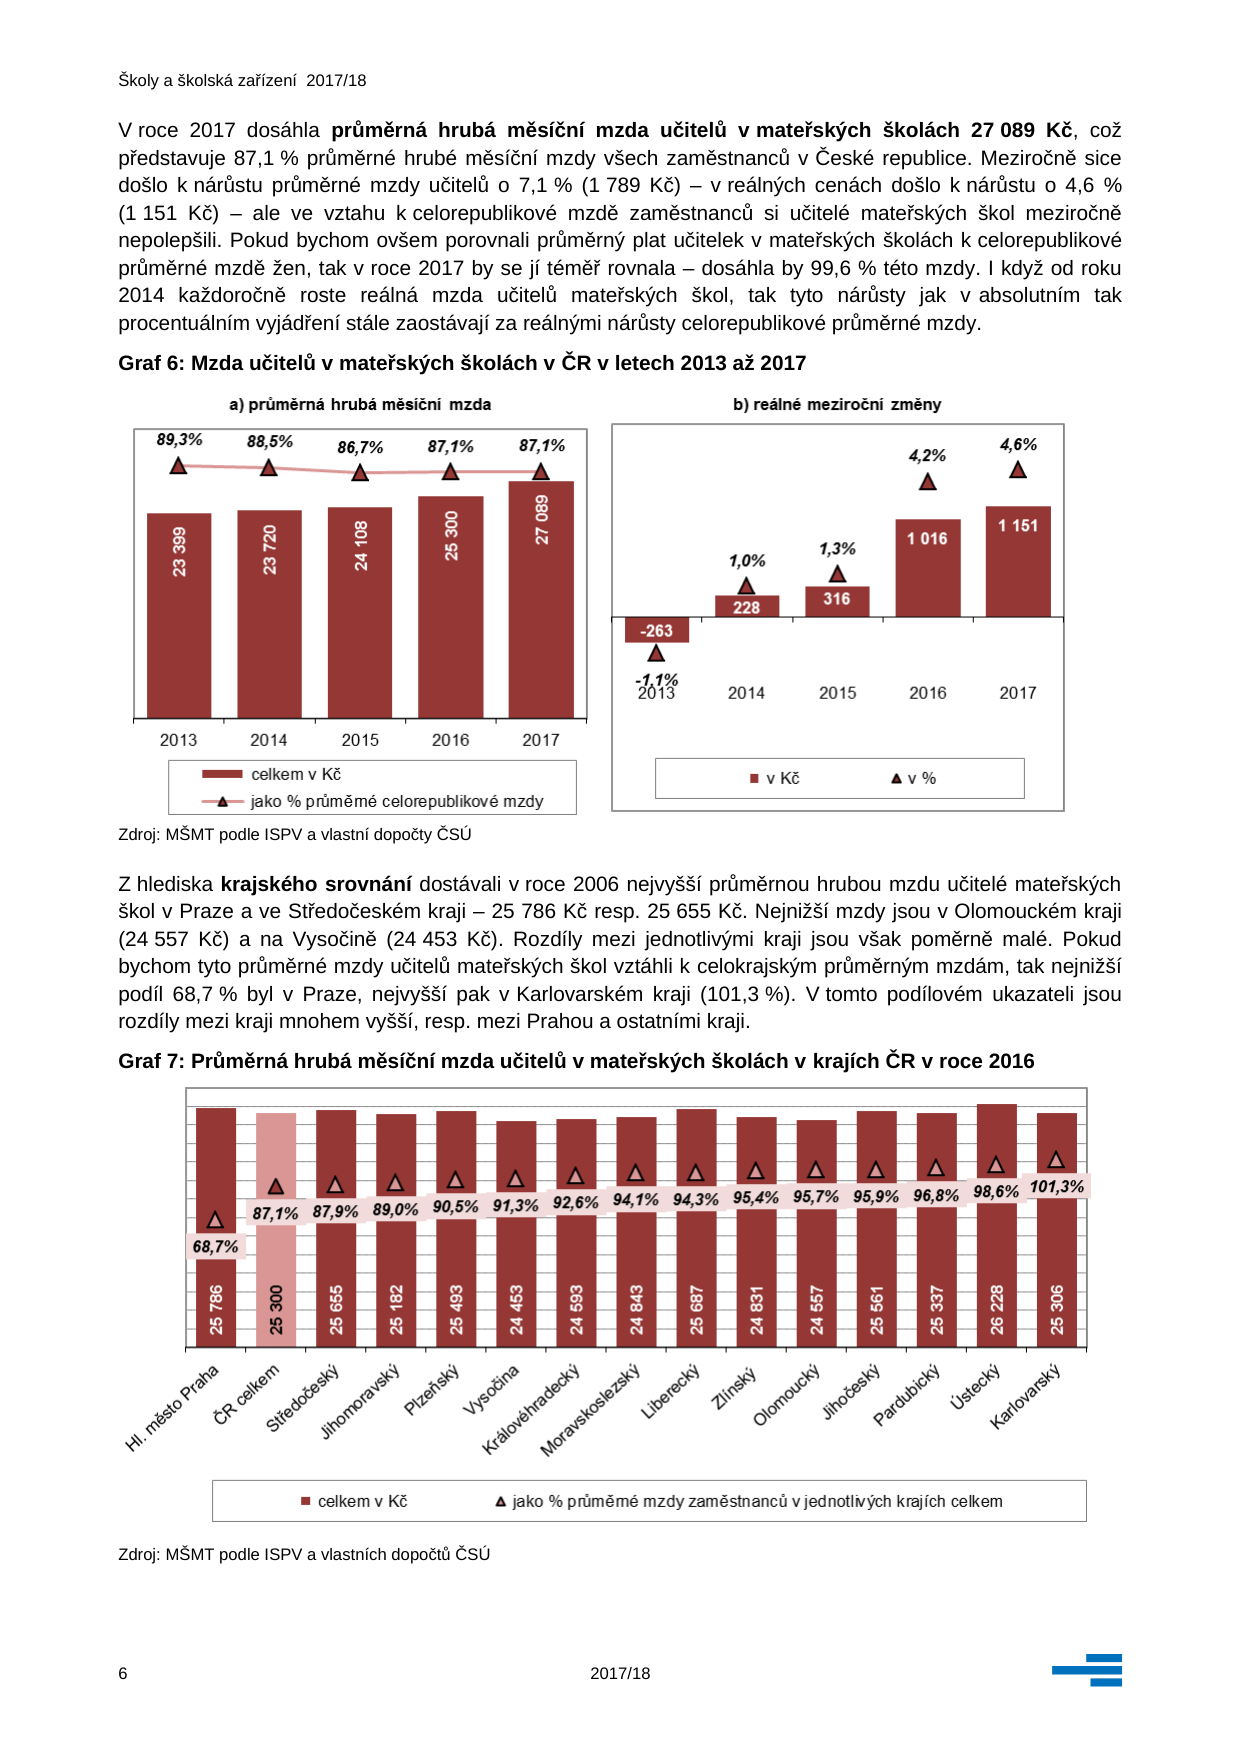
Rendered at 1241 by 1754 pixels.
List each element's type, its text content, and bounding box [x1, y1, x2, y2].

text Zdroj: MŠMT podle ISPV a vlastní dopočty ČSÚ [118, 825, 1122, 844]
text Graf 6: Mzda učitelů v mateřských školách v ČR v letech 2013 až 2017 [118, 351, 1122, 374]
picture [1051, 1653, 1123, 1687]
text Zdroj: MŠMT podle ISPV a vlastních dopočtů ČSÚ [118, 1544, 1122, 1563]
text Z hlediska krajského srovnání dostávali v roce 2006 nejvyšší průměrnou hrubou mzdu učitelé mateřských škol v Praze a ve Středočeském kraji – 25 786 Kč resp. 25 655 Kč. Nejnižší mzdy jsou v Olomouckém kraji (24 557 Kč) a na Vysočině (24 453 Kč). Rozdíly mezi jednotlivými kraji jsou však poměrně malé. Pokud bychom tyto průměrné mzdy učitelů mateřských škol vztáhli k celokrajským průměrným mzdám, tak nejnižší podíl 68,7 % byl v Praze, nejvyšší pak v Karlovarském kraji (101,3 %). V tomto podílovém ukazateli jsou rozdíly mezi kraji mnohem vyšší, resp. mezi Prahou a ostatními kraji. [118, 872, 1122, 1033]
text V roce 2017 dosáhla průměrná hrubá měsíční mzda učitelů v mateřských školách 27 089 Kč, což představuje 87,1 % průměrné hrubé měsíční mzdy všech zaměstnanců v České republice. Meziročně sice došlo k nárůstu průměrné mzdy učitelů o 7,1 % (1 789 Kč) – v reálných cenách došlo k nárůstu o 4,6 % (1 151 Kč) – ale ve vztahu k celorepublikové mzdě zaměstnanců si učitelé mateřských škol meziročně nepolepšili. Pokud bychom ovšem porovnali průměrný plat učitelek v mateřských školách k celorepublikové průměrné mzdě žen, tak v roce 2017 by se jí téměř rovnala – dosáhla by 99,6 % této mzdy. I když od roku 2014 každoročně roste reálná mzda učitelů mateřských škol, tak tyto nárůsty jak v absolutním tak procentuálním vyjádření stále zaostávají za reálnými nárůsty celorepublikové průměrné mzdy. [118, 118, 1122, 334]
text Graf 7: Průměrná hrubá měsíční mzda učitelů v mateřských školách v krajích ČR v roce 2016 [118, 1049, 1122, 1073]
picture [601, 378, 1074, 822]
picture [123, 378, 597, 822]
picture [118, 1076, 1099, 1541]
